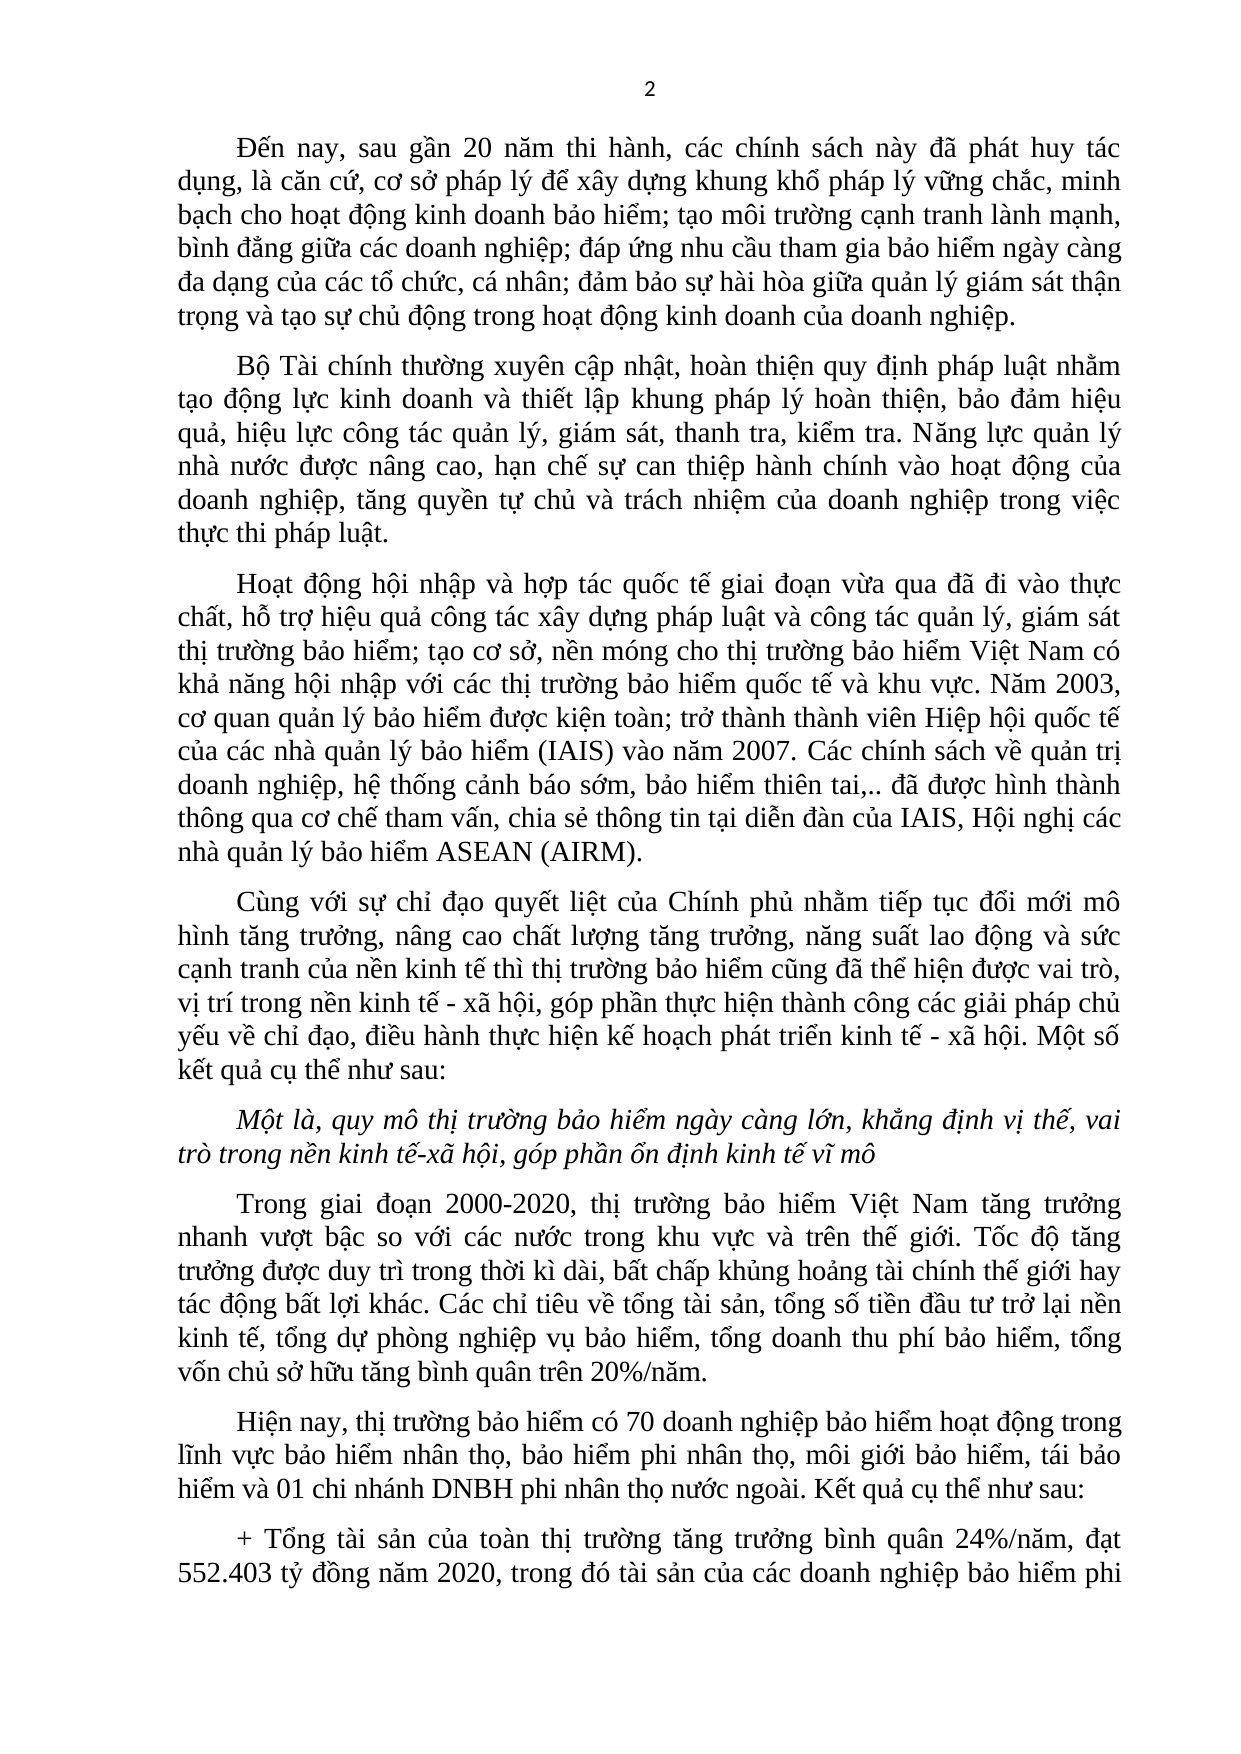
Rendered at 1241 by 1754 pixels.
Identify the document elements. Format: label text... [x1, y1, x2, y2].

text Cùng với sự chỉ đạo quyết liệt của Chính phủ nhằm tiếp tục đổi mới mô hình tăng trưởng, nâng cao chất lượng tăng trưởng, năng suất lao động và sức cạnh tranh của nền kinh tế thì thị trường bảo hiểm cũng đã thể hiện được vai trò, vị trí trong nền kinh tế - xã hội, góp phần thực hiện thành công các giải pháp chủ yếu về chỉ đạo, điều hành thực hiện kế hoạch phát triển kinh tế - xã hội. Một số kết quả cụ thể như sau: [177, 884, 1122, 1086]
text Hoạt động hội nhập và hợp tác quốc tế giai đoạn vừa qua đã đi vào thực chất, hỗ trợ hiệu quả công tác xây dựng pháp luật và công tác quản lý, giám sát thị trường bảo hiểm; tạo cơ sở, nền móng cho thị trường bảo hiểm Việt Nam có khả năng hội nhập với các thị trường bảo hiểm quốc tế và khu vực. Năm 2003, cơ quan quản lý bảo hiểm được kiện toàn; trở thành thành viên Hiệp hội quốc tế của các nhà quản lý bảo hiểm (IAIS) vào năm 2007. Các chính sách về quản trị doanh nghiệp, hệ thống cảnh báo sớm, bảo hiểm thiên tai,.. đã được hình thành thông qua cơ chế tham vấn, chia sẻ thông tin tại diễn đàn của IAIS, Hội nghị các nhà quản lý bảo hiểm ASEAN (AIRM). [177, 566, 1122, 868]
text Đến nay, sau gần 20 năm thi hành, các chính sách này đã phát huy tác dụng, là căn cứ, cơ sở pháp lý để xây dựng khung khổ pháp lý vững chắc, minh bạch cho hoạt động kinh doanh bảo hiểm; tạo môi trường cạnh tranh lành mạnh, bình đẳng giữa các doanh nghiệp; đáp ứng nhu cầu tham gia bảo hiểm ngày càng đa dạng của các tổ chức, cá nhân; đảm bảo sự hài hòa giữa quản lý giám sát thận trọng và tạo sự chủ động trong hoạt động kinh doanh của doanh nghiệp. [177, 130, 1122, 331]
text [177, 1521, 1122, 1588]
text Hiện nay, thị trường bảo hiểm có 70 doanh nghiệp bảo hiểm hoạt động trong lĩnh vực bảo hiểm nhân thọ, bảo hiểm phi nhân thọ, môi giới bảo hiểm, tái bảo hiểm và 01 chi nhánh DNBH phi nhân thọ nước ngoài. Kết quả cụ thể như sau: [177, 1404, 1122, 1504]
text Một là, quy mô thị trường bảo hiểm ngày càng lớn, khẳng định vị thế, vai trò trong nền kinh tế-xã hội, góp phần ổn định kinh tế vĩ mô [177, 1102, 1122, 1169]
text Bộ Tài chính thường xuyên cập nhật, hoàn thiện quy định pháp luật nhằm tạo động lực kinh doanh và thiết lập khung pháp lý hoàn thiện, bảo đảm hiệu quả, hiệu lực công tác quản lý, giám sát, thanh tra, kiểm tra. Năng lực quản lý nhà nước được nâng cao, hạn chế sự can thiệp hành chính vào hoạt động của doanh nghiệp, tăng quyền tự chủ và trách nhiệm của doanh nghiệp trong việc thực thi pháp luật. [177, 348, 1122, 549]
text Trong giai đoạn 2000-2020, thị trường bảo hiểm Việt Nam tăng trưởng nhanh vượt bậc so với các nước trong khu vực và trên thế giới. Tốc độ tăng trưởng được duy trì trong thời kì dài, bất chấp khủng hoảng tài chính thế giới hay tác động bất lợi khác. Các chỉ tiêu về tổng tài sản, tổng số tiền đầu tư trở lại nền kinh tế, tổng dự phòng nghiệp vụ bảo hiểm, tổng doanh thu phí bảo hiểm, tổng vốn chủ sở hữu tăng bình quân trên 20%/năm. [177, 1186, 1122, 1387]
